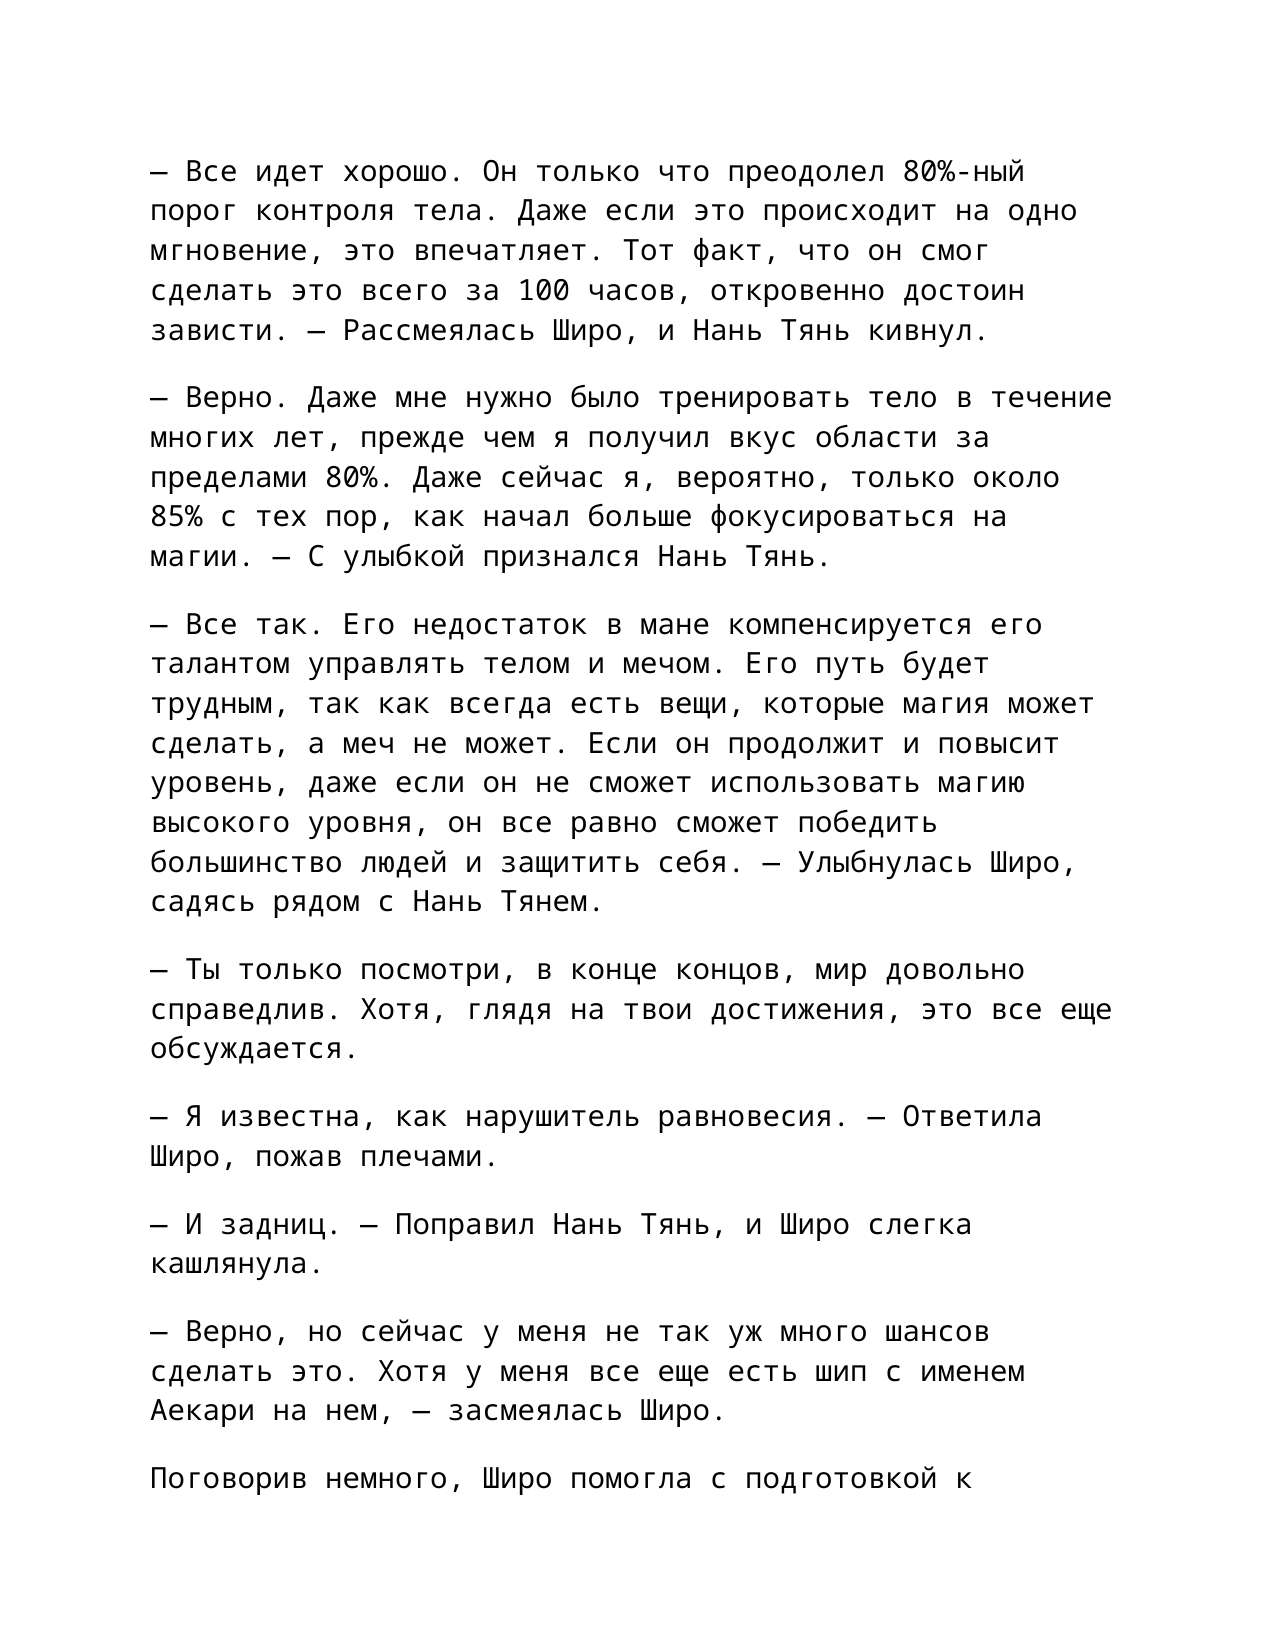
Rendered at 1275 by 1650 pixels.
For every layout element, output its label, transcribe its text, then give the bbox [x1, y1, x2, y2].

text — Я известна, как нарушитель равновесия. — Ответила Широ, пожав плечами. [150, 1096, 1125, 1175]
text — Верно, но сейчас у меня не так уж много шансов сделать это. Хотя у меня все еще есть шип с именем Аекари на нем, — засмеялась Широ. [150, 1310, 1125, 1429]
text — Все идет хорошо. Он только что преодолел 80%-ный порог контроля тела. Даже если это происходит на одно мгновение, это впечатляет. Тот факт, что он смог сделать это всего за 100 часов, откровенно достоин зависти. — Рассмеялась Широ, и Нань Тянь кивнул. [150, 150, 1125, 348]
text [150, 1457, 1125, 1497]
text — Ты только посмотри, в конце концов, мир довольно справедлив. Хотя, глядя на твои достижения, это все еще обсуждается. [150, 948, 1125, 1067]
text — Все так. Его недостаток в мане компенсируется его талантом управлять телом и мечом. Его путь будет трудным, так как всегда есть вещи, которые магия может сделать, а меч не может. Если он продолжит и повысит уровень, даже если он не сможет использовать магию высокого уровня, он все равно сможет победить большинство людей и защитить себя. — Улыбнулась Широ, садясь рядом с Нань Тянем. [150, 603, 1125, 920]
text — И задниц. — Поправил Нань Тянь, и Широ слегка кашлянула. [150, 1203, 1125, 1282]
text — Верно. Даже мне нужно было тренировать тело в течение многих лет, прежде чем я получил вкус области за пределами 80%. Даже сейчас я, вероятно, только около 85% с тех пор, как начал больше фокусироваться на магии. — С улыбкой признался Нань Тянь. [150, 376, 1125, 575]
